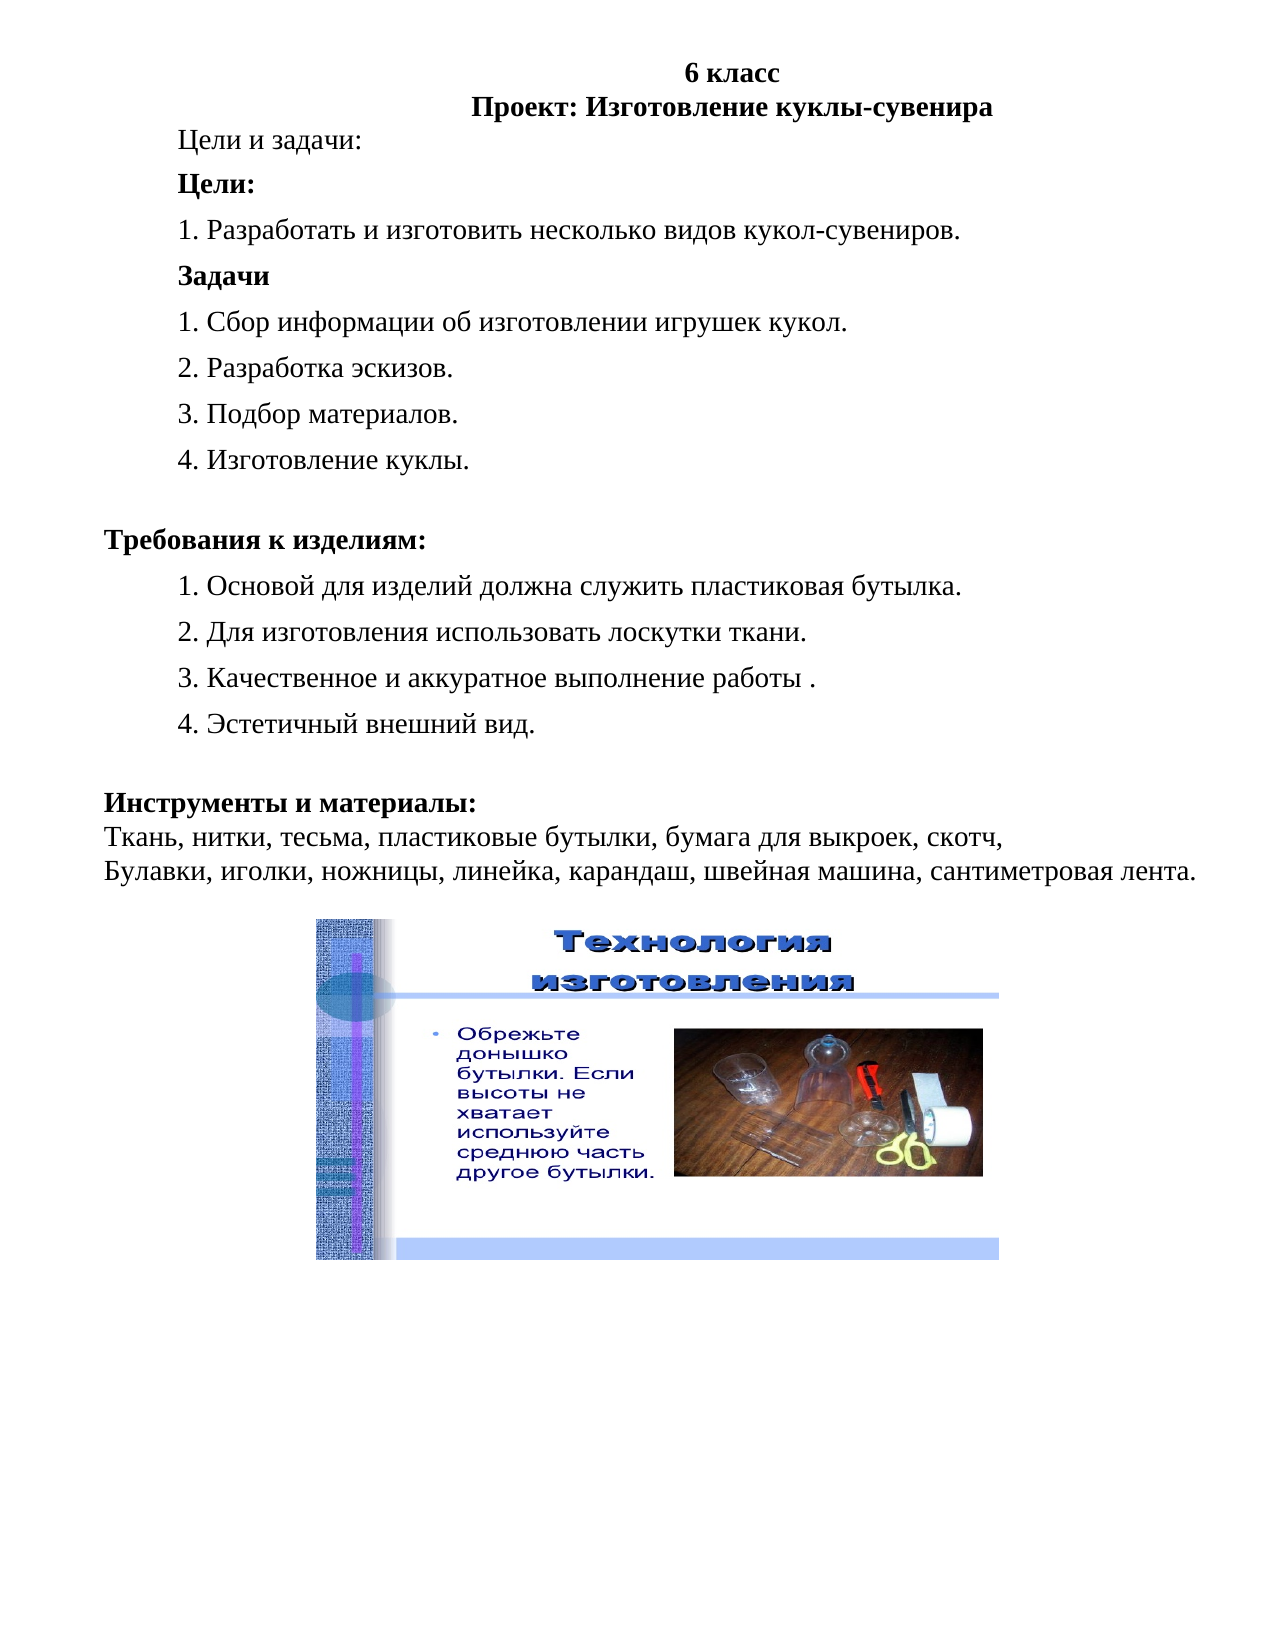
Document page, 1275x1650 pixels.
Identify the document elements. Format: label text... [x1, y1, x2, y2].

text 4. Эстетичный внешний вид. [103, 706, 1211, 739]
text 4. Изготовление куклы. [103, 442, 1211, 476]
text 2. Для изготовления использовать лоскутки ткани. [103, 614, 1211, 647]
text 1. Сбор информации об изготовлении игрушек кукол. [103, 304, 1211, 338]
text Задачи [103, 258, 1211, 292]
list 6 класс [253, 55, 1211, 89]
text Требования к изделиям: [103, 488, 1211, 555]
text 3. Подбор материалов. [103, 396, 1211, 430]
text 2. Разработка эскизов. [103, 350, 1211, 384]
list Инструменты и материалы: [103, 786, 1211, 819]
list Проект: Изготовление куклы-сувенира [253, 89, 1211, 122]
text 1. Основой для изделий должна служить пластиковая бутылка. [103, 568, 1211, 601]
list Булавки, иголки, ножницы, линейка, карандаш, швейная машина, сантиметровая лента. [103, 853, 1211, 886]
text 1. Разработать и изготовить несколько видов кукол-сувениров. [103, 212, 1211, 246]
list Цели и задачи: [103, 122, 1211, 156]
text Цели: [103, 166, 1211, 199]
picture [316, 919, 999, 1260]
text 3. Качественное и аккуратное выполнение работы . [103, 660, 1211, 693]
list Ткань, нитки, тесьма, пластиковые бутылки, бумага для выкроек, скотч, [103, 819, 1211, 853]
